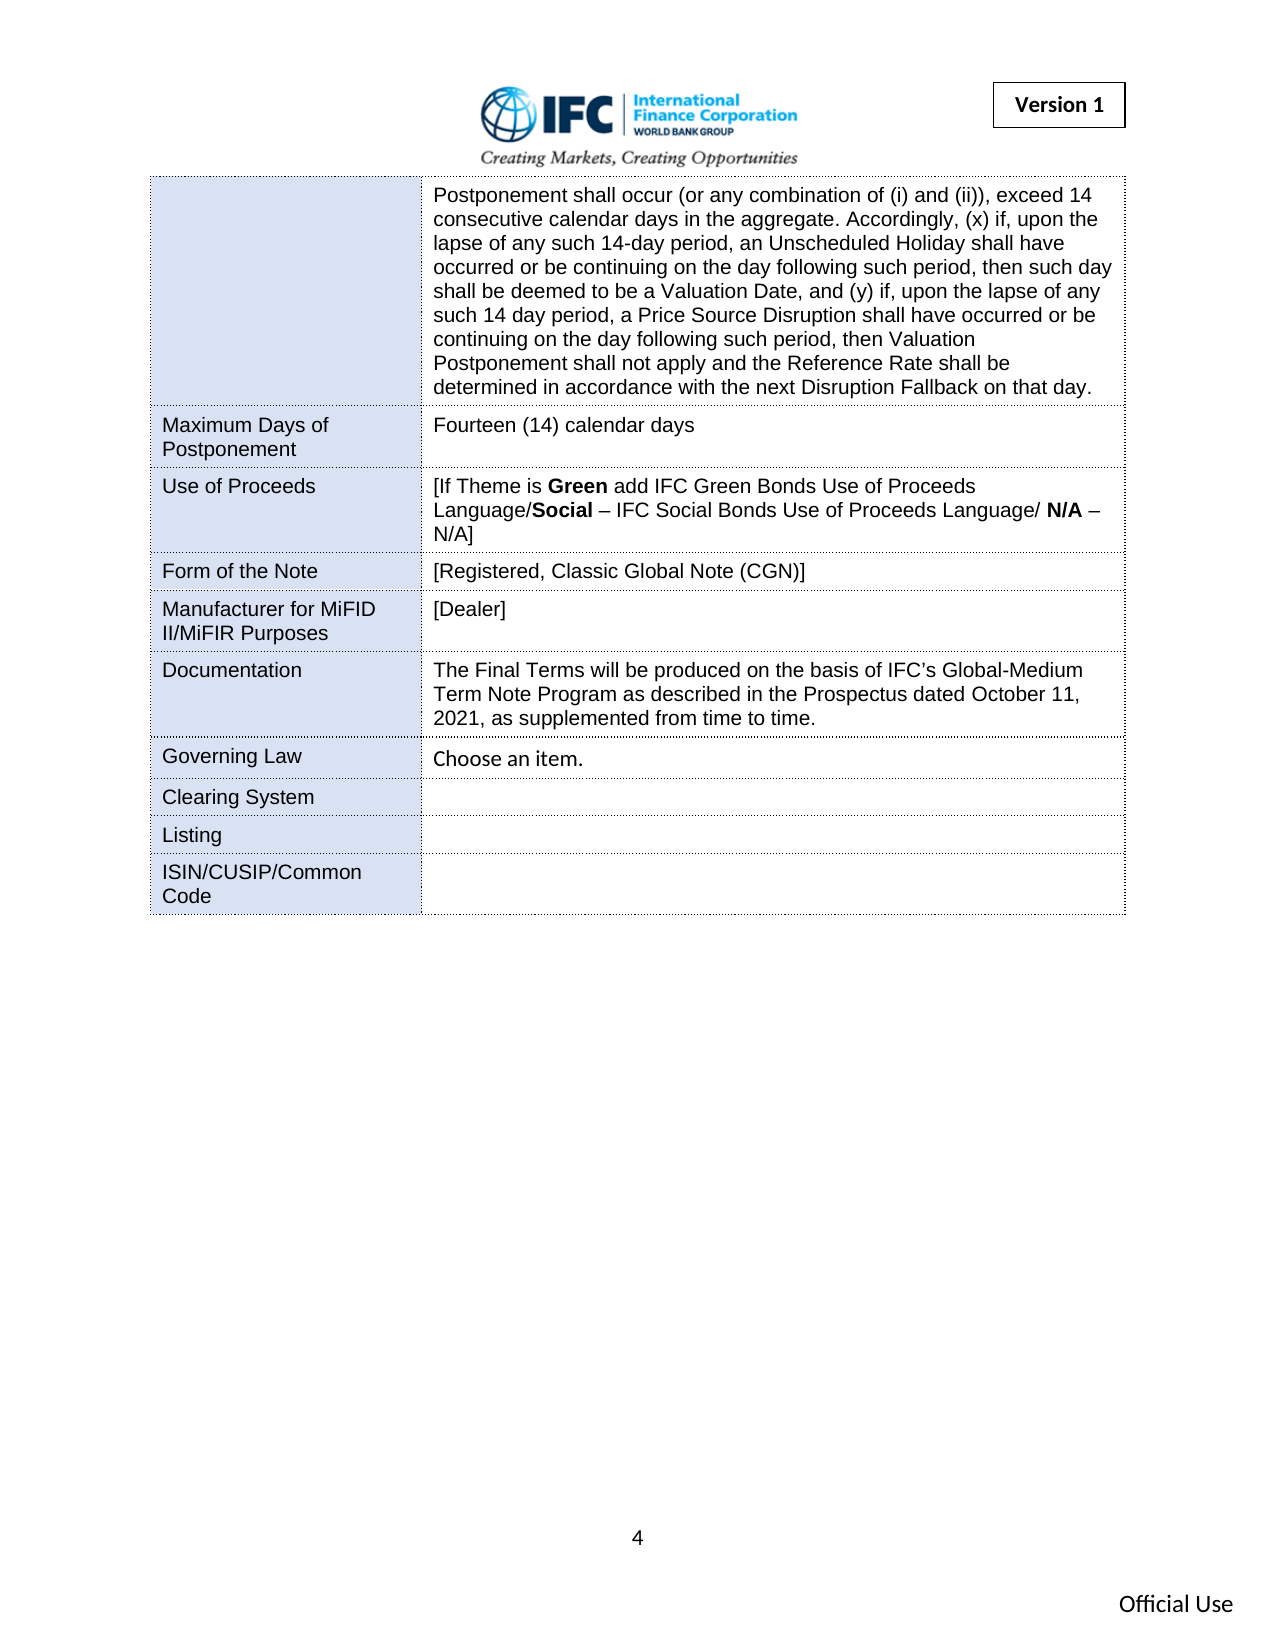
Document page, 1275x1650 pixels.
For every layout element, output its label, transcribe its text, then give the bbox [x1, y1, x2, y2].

table_cell ISIN/CUSIP/Common Code [151, 853, 422, 914]
table_cell The Final Terms will be produced on the basis of IFC’s Global-Medium Term Note Program as described in the Prospectus dated October 11, 2021, as supplemented from time to time. [422, 651, 1125, 736]
table_cell [Dealer] [422, 590, 1125, 651]
table_cell Form of the Note [151, 552, 422, 589]
table_cell Use of Proceeds [151, 467, 422, 552]
picture [465, 75, 810, 176]
table_cell [422, 853, 1125, 914]
table_cell Clearing System [151, 778, 422, 815]
table_cell [Registered, Classic Global Note (CGN)] [422, 552, 1125, 589]
table_cell [If Theme is Green add IFC Green Bonds Use of Proceeds Language/Social – IFC Social Bonds Use of Proceeds Language/ N/A – N/A] [422, 467, 1125, 552]
table_cell Manufacturer for MiFID II/MiFIR Purposes [151, 590, 422, 651]
table_cell Maximum Days of Postponement [151, 405, 422, 467]
table_cell Listing [151, 815, 422, 853]
table_cell Cumulative Events [151, 176, 422, 405]
table_cell Documentation [151, 651, 422, 736]
table_cell Governing Law [151, 736, 422, 778]
table_cell Fourteen (14) calendar days [422, 405, 1125, 467]
table_cell [422, 815, 1125, 853]
table_cell [422, 778, 1125, 815]
